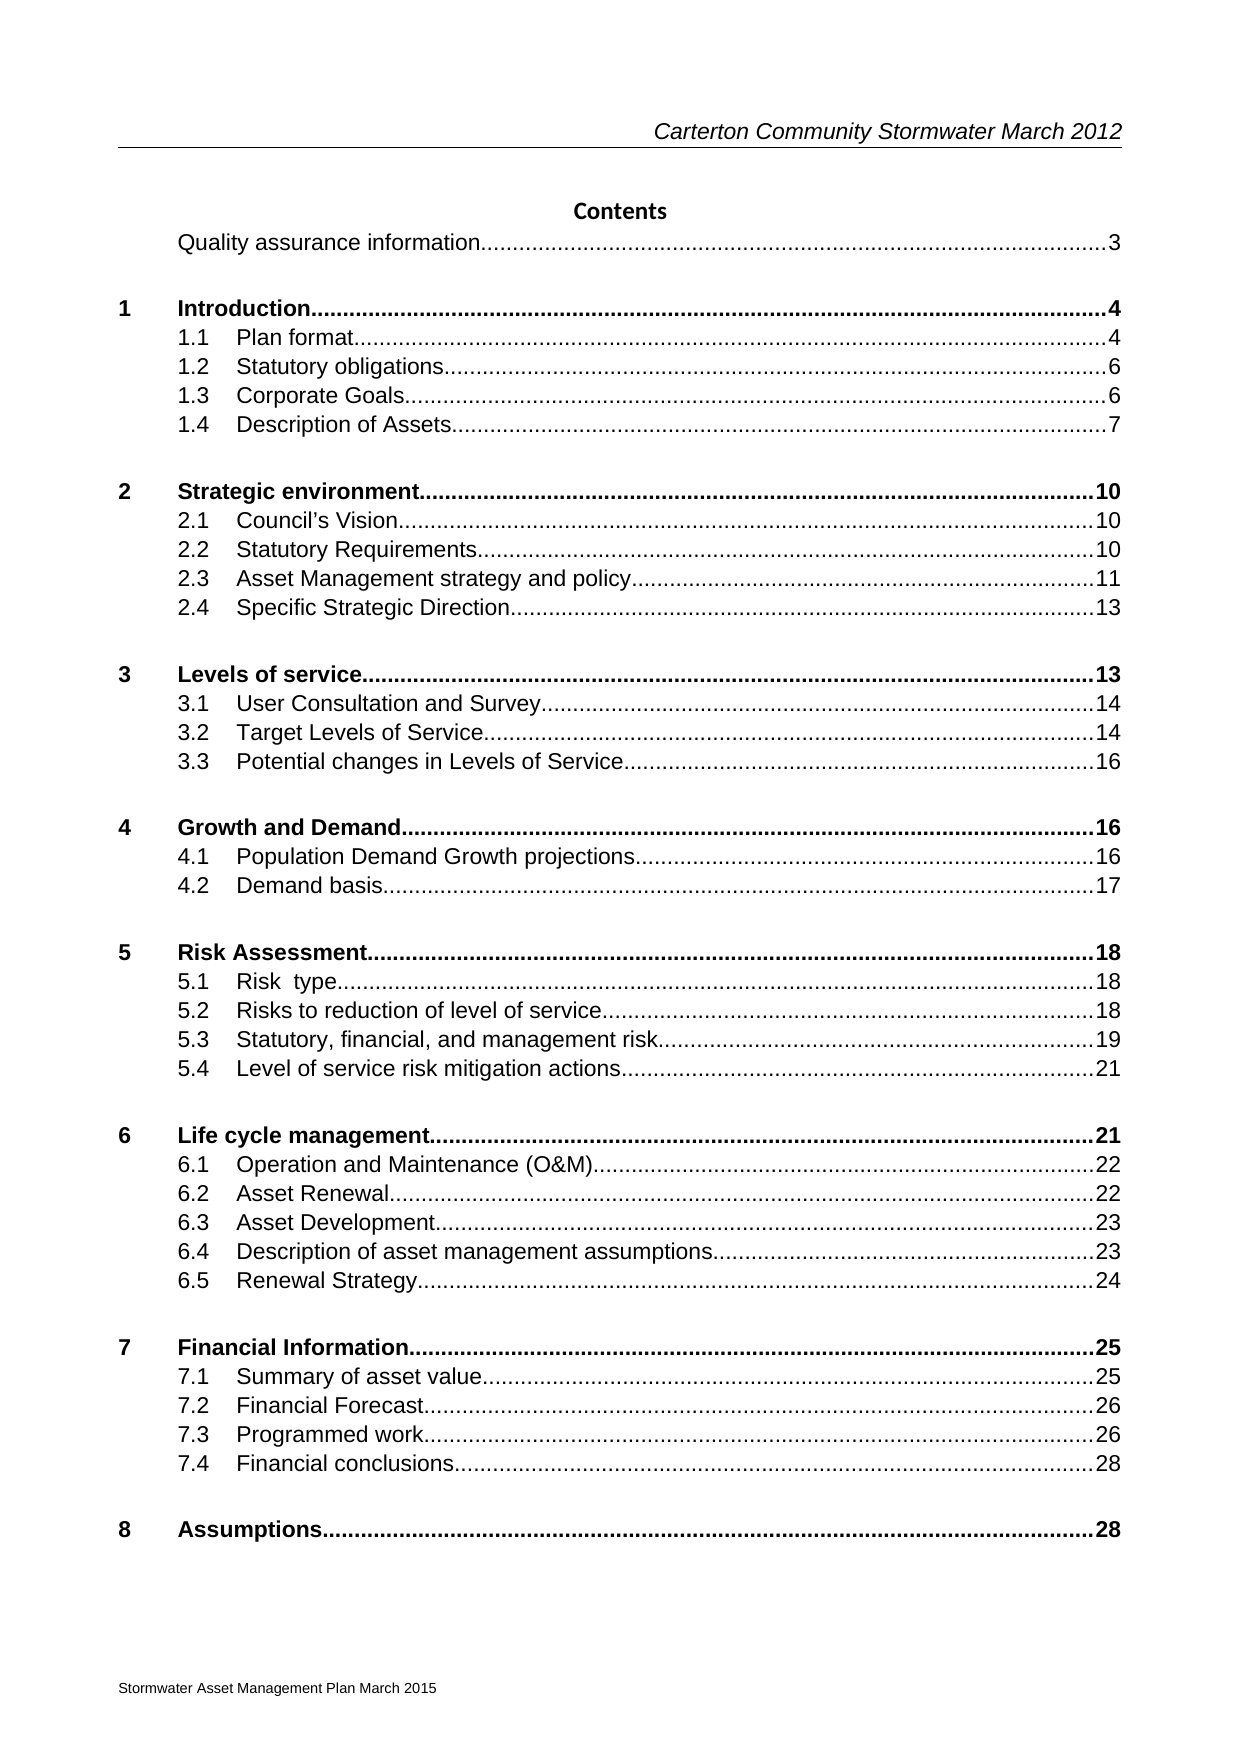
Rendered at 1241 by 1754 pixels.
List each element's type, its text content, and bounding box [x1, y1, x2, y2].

text 4.2 Demand basis 17 [177, 872, 1122, 899]
text 7.2 Financial Forecast 26 [177, 1392, 1122, 1418]
text 2.3 Asset Management strategy and policy 11 [177, 565, 1122, 591]
text 7.4 Financial conclusions 28 [177, 1450, 1122, 1476]
text 7 Financial Information 25 [118, 1334, 1122, 1360]
text Contents [118, 195, 1122, 225]
text 3 Levels of service 13 [118, 661, 1122, 687]
text 5 Risk Assessment 18 [118, 939, 1122, 965]
text 8 Assumptions 28 [118, 1516, 1122, 1543]
text 1.3 Corporate Goals 6 [177, 382, 1122, 408]
text 6.4 Description of asset management assumptions 23 [177, 1238, 1122, 1264]
text 1.1 Plan format 4 [177, 324, 1122, 350]
text 2.1 Council’s Vision 10 [177, 507, 1122, 533]
text 1 Introduction 4 [118, 295, 1122, 321]
text 7.1 Summary of asset value 25 [177, 1363, 1122, 1389]
text 6.1 Operation and Maintenance (O&M) 22 [177, 1151, 1122, 1177]
text 4.1 Population Demand Growth projections 16 [177, 843, 1122, 870]
text 6.5 Renewal Strategy 24 [177, 1267, 1122, 1293]
text 5.1 Risk type 18 [177, 968, 1122, 994]
text 1.4 Description of Assets 7 [177, 411, 1122, 437]
text 7.3 Programmed work 26 [177, 1421, 1122, 1447]
text 6 Life cycle management 21 [118, 1122, 1122, 1148]
text 1.2 Statutory obligations 6 [177, 353, 1122, 379]
text 5.3 Statutory, financial, and management risk 19 [177, 1026, 1122, 1052]
text 6.3 Asset Development 23 [177, 1209, 1122, 1235]
text 4 Growth and Demand 16 [118, 814, 1122, 841]
text 2 Strategic environment 10 [118, 478, 1122, 504]
text 3.3 Potential changes in Levels of Service 16 [177, 748, 1122, 774]
text 3.2 Target Levels of Service 14 [177, 719, 1122, 745]
text 3.1 User Consultation and Survey 14 [177, 689, 1122, 716]
text Quality assurance information 3 [177, 228, 1122, 255]
text 6.2 Asset Renewal 22 [177, 1180, 1122, 1206]
text 2.2 Statutory Requirements 10 [177, 536, 1122, 562]
text 5.2 Risks to reduction of level of service 18 [177, 997, 1122, 1023]
text 2.4 Specific Strategic Direction 13 [177, 594, 1122, 620]
text 5.4 Level of service risk mitigation actions 21 [177, 1055, 1122, 1082]
